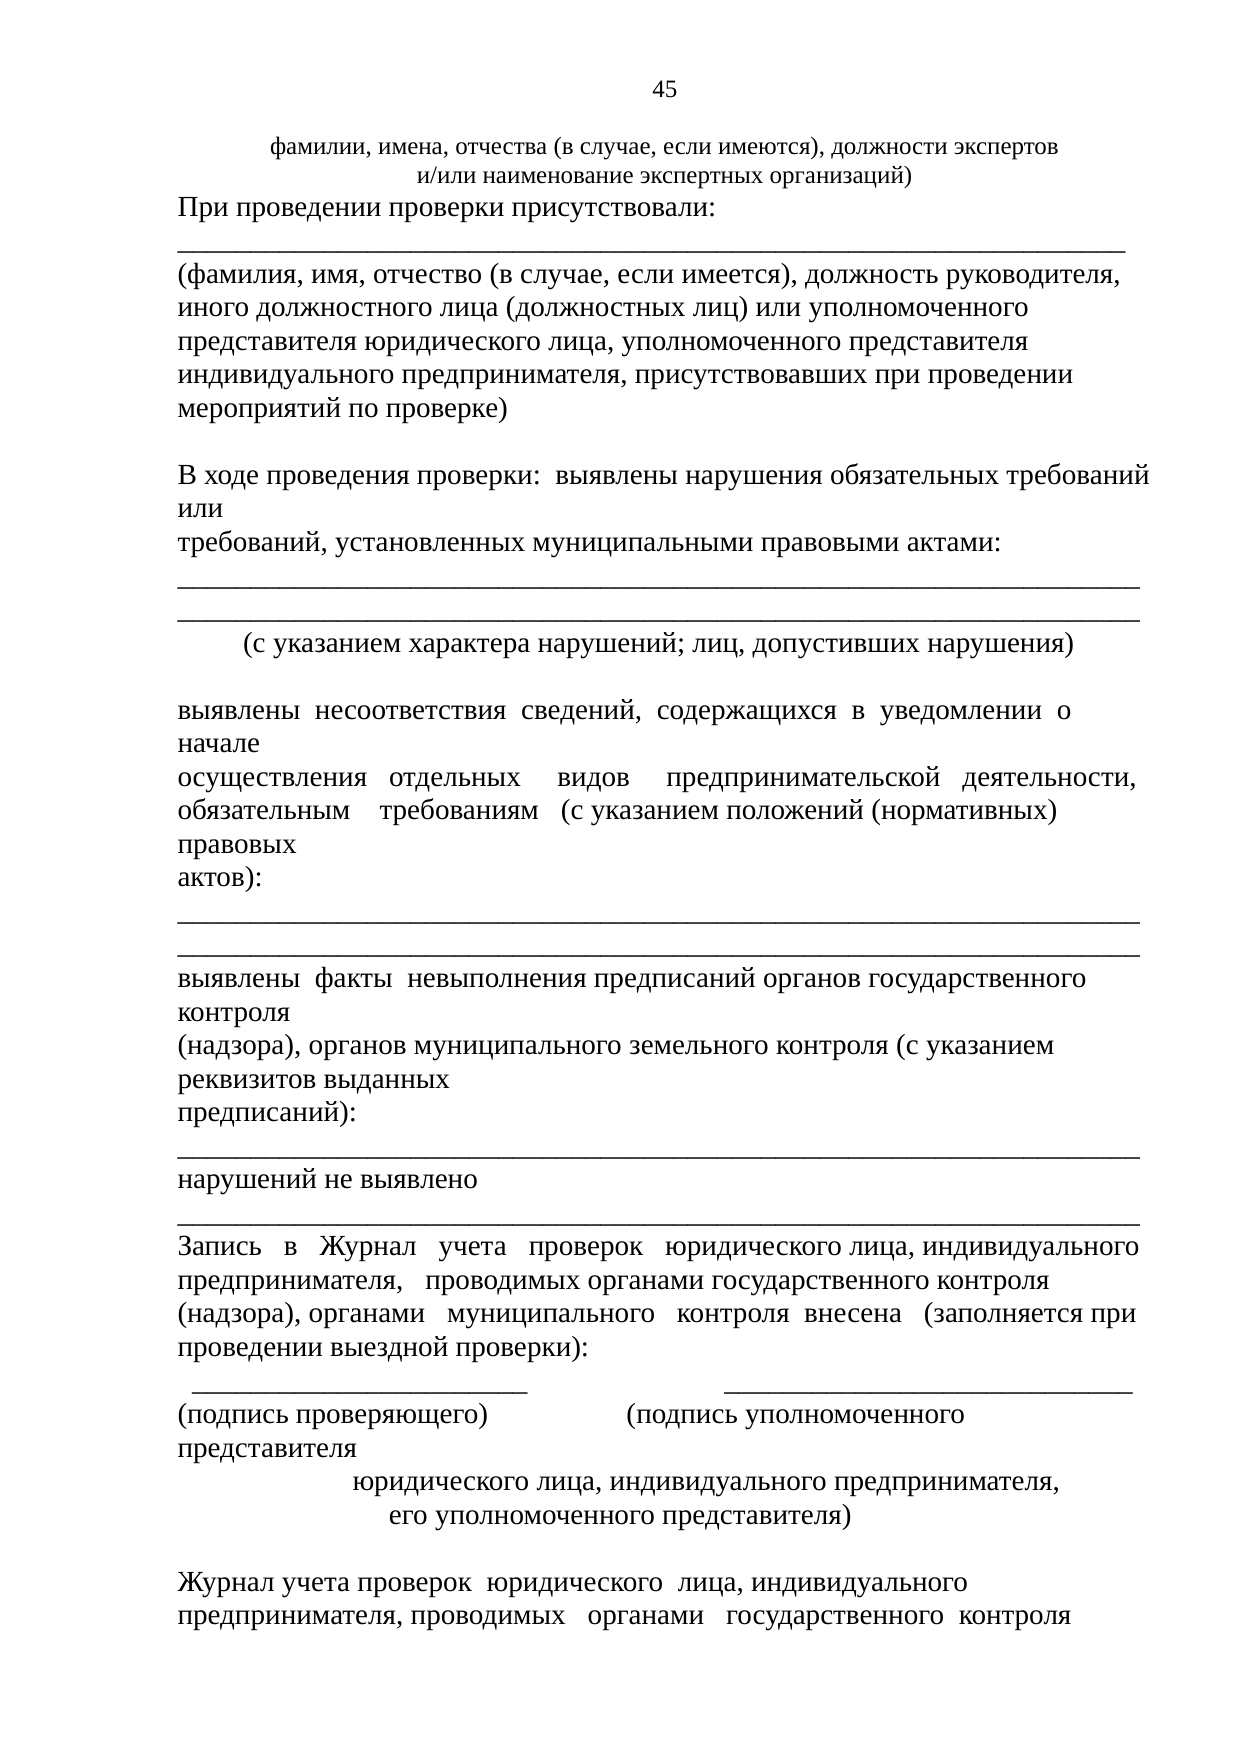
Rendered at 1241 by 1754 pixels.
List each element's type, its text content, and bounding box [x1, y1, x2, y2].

text юридического лица, индивидуального предпринимателя, [177, 1463, 1152, 1497]
text нарушений не выявлено [177, 1161, 1152, 1195]
text _______________________ ____________________________ [177, 1363, 1152, 1396]
text Запись в Журнал учета проверок юридического лица, индивидуального [177, 1228, 1152, 1262]
text (фамилия, имя, отчество (в случае, если имеется), должность руководителя, [177, 256, 1152, 289]
text __________________________________________________________________ [177, 558, 1152, 591]
text требований, установленных муниципальными правовыми актами: [177, 524, 1152, 558]
text (с указанием характера нарушений; лиц, допустивших нарушения) [177, 625, 1152, 658]
text При проведении проверки присутствовали: [177, 189, 1152, 222]
text предписаний): [177, 1094, 1152, 1128]
text выявлены факты невыполнения предписаний органов государственного контроля [177, 960, 1152, 1027]
text предпринимателя, проводимых органами государственного контроля (надзора), органами муниципального контроля внесена (заполняется при проведении выездной проверки): [177, 1262, 1152, 1363]
text В ходе проведения проверки: выявлены нарушения обязательных требований или [177, 457, 1152, 524]
text _________________________________________________________________ [177, 222, 1152, 256]
text __________________________________________________________________ [177, 1195, 1152, 1228]
text иного должностного лица (должностных лиц) или уполномоченного представителя юридического лица, уполномоченного представителя индивидуального предпринимателя, присутствовавших при проведении мероприятий по проверке) [177, 289, 1152, 423]
text его уполномоченного представителя) [177, 1497, 1152, 1530]
text и/или наименование экспертных организаций) [177, 160, 1152, 189]
text __________________________________________________________________ [177, 1128, 1152, 1161]
text выявлены несоответствия сведений, содержащихся в уведомлении о начале [177, 692, 1152, 759]
text __________________________________________________________________ [177, 893, 1152, 927]
text фамилии, имена, отчества (в случае, если имеются), должности экспертов [177, 131, 1152, 160]
text __________________________________________________________________ [177, 927, 1152, 960]
text актов): [177, 859, 1152, 893]
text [177, 1564, 1152, 1631]
text __________________________________________________________________ [177, 591, 1152, 625]
text (надзора), органов муниципального земельного контроля (с указанием реквизитов выданных [177, 1027, 1152, 1094]
text обязательным требованиям (с указанием положений (нормативных) правовых [177, 792, 1152, 859]
text осуществления отдельных видов предпринимательской деятельности, [177, 759, 1152, 792]
text (подпись проверяющего) (подпись уполномоченного представителя [177, 1396, 1152, 1463]
